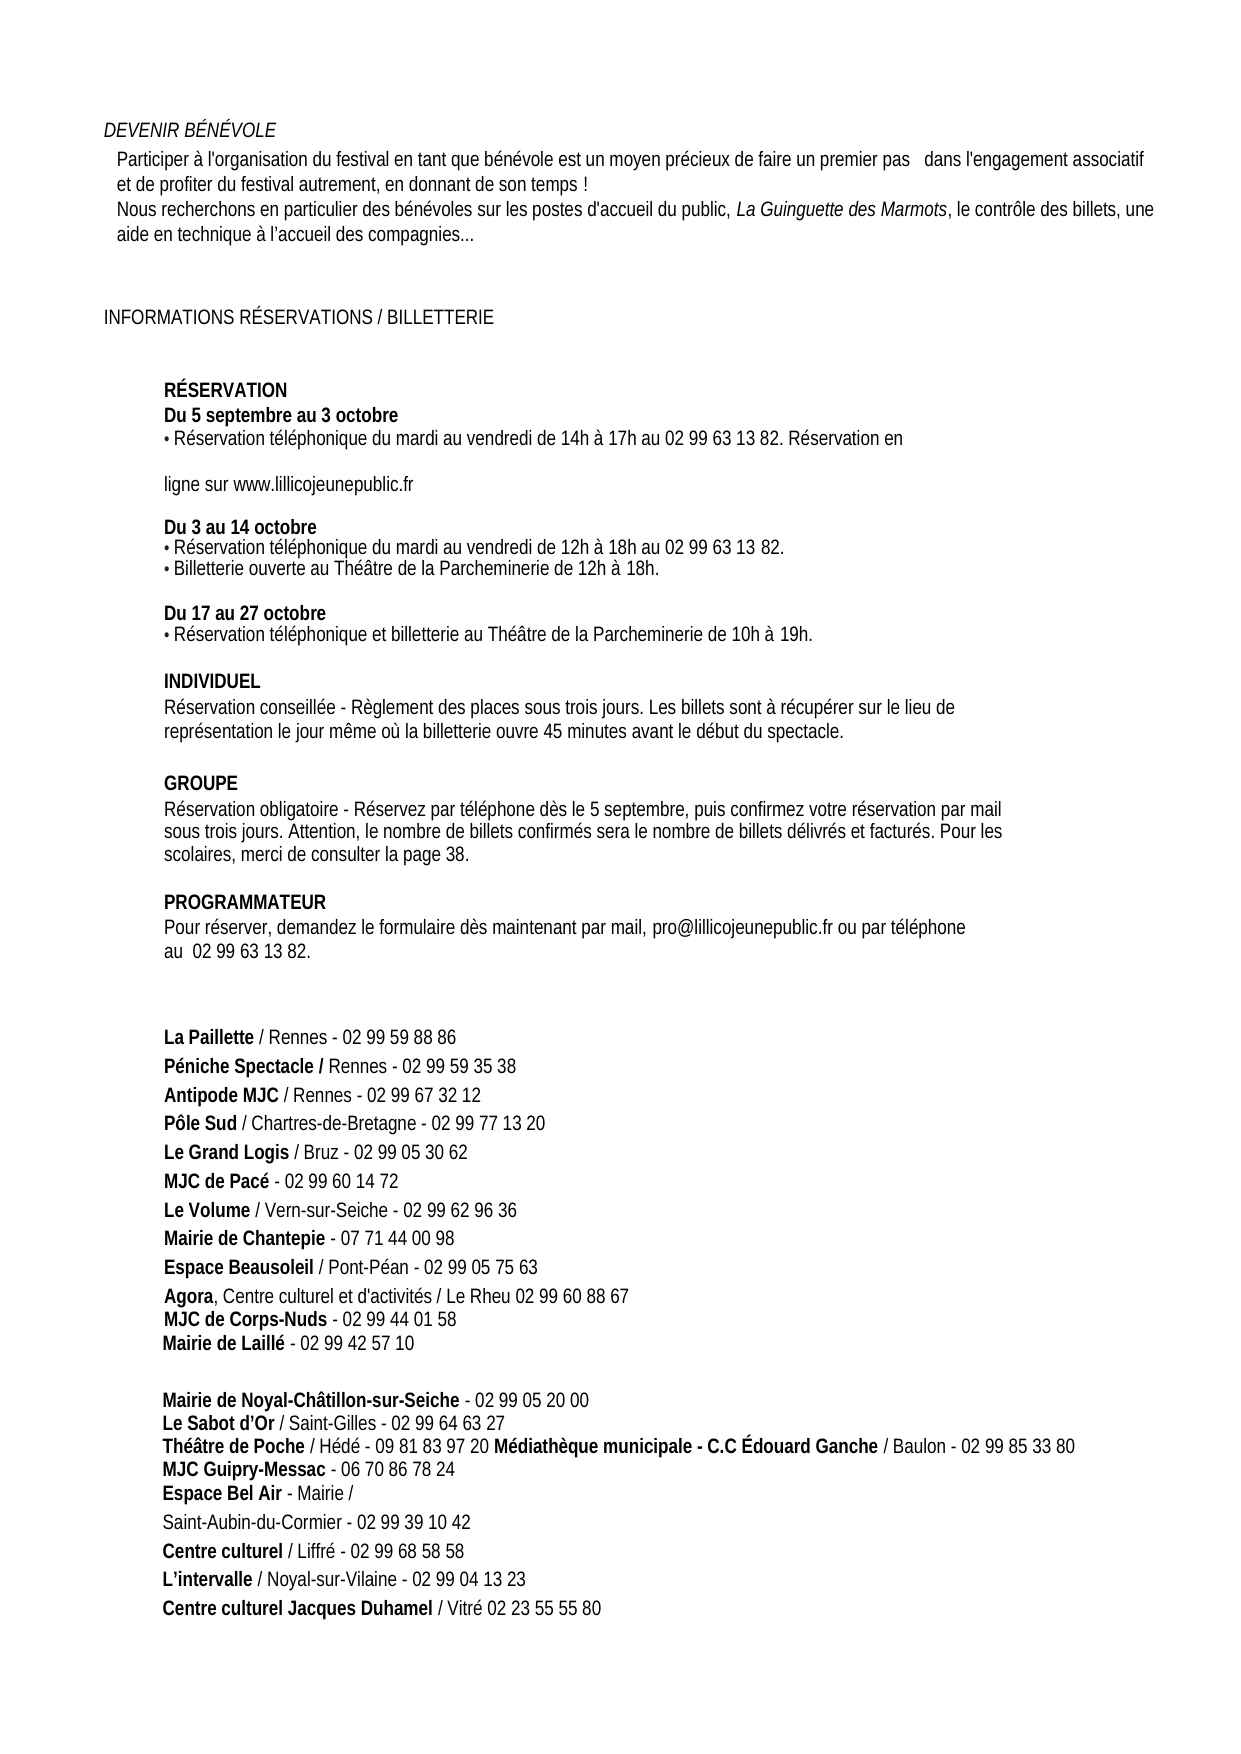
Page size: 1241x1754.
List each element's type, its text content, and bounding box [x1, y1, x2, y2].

text Théâtre de Poche / Hédé - 09 81 83 97 20 Médiathèque municipale - C.C Édouard Ganche / Baulon - 02 99 85 33 80 [162, 1434, 1129, 1458]
text Espace Beausoleil / Pont-Péan - 02 99 05 75 63 [164, 1255, 1169, 1279]
text Le Volume / Vern-sur-Seiche - 02 99 62 96 36 [164, 1198, 1169, 1222]
text Espace Bel Air - Mairie / [162, 1481, 1169, 1505]
list Billetterie ouverte au Théâtre de la Parcheminerie de 12h à 18h. [164, 559, 1169, 580]
text Centre culturel Jacques Duhamel / Vitré 02 23 55 55 80 [103, 1596, 1169, 1620]
text Du 5 septembre au 3 octobre [164, 407, 1169, 426]
subtitle DEVENIR BÉNÉVOLE [103, 118, 1169, 142]
list Réservation téléphonique du mardi au vendredi de 14h à 17h au 02 99 63 13 82. Réservation en ligne sur www.lillicojeunepublic.fr [164, 426, 916, 496]
text Participer à l'organisation du festival en tant que bénévole est un moyen précieux de faire un premier pas dans l'engagement associatif et de profiter du festival autrement, en donnant de son temps ! [117, 147, 1149, 196]
text Pour réserver, demandez le formulaire dès maintenant par mail, pro@lillicojeunepublic.fr ou par téléphone [164, 918, 1169, 939]
text Du 17 au 27 octobre [164, 604, 1169, 624]
text Le Sabot d’Or / Saint-Gilles - 02 99 64 63 27 [162, 1413, 1169, 1434]
text Réservation conseillée - Règlement des places sous trois jours. Les billets sont à récupérer sur le lieu de [164, 698, 1169, 718]
text MJC de Pacé - 02 99 60 14 72 [164, 1169, 1169, 1193]
text Agora, Centre culturel et d'activités / Le Rheu 02 99 60 88 67 [164, 1284, 1099, 1308]
subtitle GROUPE [103, 771, 1169, 795]
text Mairie de Chantepie - 07 71 44 00 98 [164, 1226, 1169, 1250]
text représentation le jour même où la billetterie ouvre 45 minutes avant le début du spectacle. [164, 718, 1169, 742]
text Mairie de Noyal-Châtillon-sur-Seiche - 02 99 05 20 00 [162, 1388, 1069, 1412]
text Mairie de Laillé - 02 99 42 57 10 [103, 1330, 1169, 1354]
subtitle PROGRAMMATEUR [103, 890, 1169, 914]
text au 02 99 63 13 82. [164, 939, 1169, 963]
text La Paillette / Rennes - 02 99 59 88 86 [164, 1025, 1169, 1049]
text Saint-Aubin-du-Cormier - 02 99 39 10 42 [162, 1510, 1169, 1534]
text Le Grand Logis / Bruz - 02 99 05 30 62 [164, 1140, 1169, 1164]
text sous trois jours. Attention, le nombre de billets confirmés sera le nombre de billets délivrés et facturés. Pour les scolaires, merci de consulter la page 38. [164, 820, 1052, 866]
text Pôle Sud / Chartres-de-Bretagne - 02 99 77 13 20 [164, 1111, 1169, 1135]
text Antipode MJC / Rennes - 02 99 67 32 12 [164, 1083, 1169, 1107]
text Du 3 au 14 octobre [164, 517, 1169, 538]
list Réservation téléphonique et billetterie au Théâtre de la Parcheminerie de 10h à 19h. [164, 624, 1169, 646]
text Réservation obligatoire - Réservez par téléphone dès le 5 septembre, puis confirmez votre réservation par mail [164, 800, 1169, 820]
text Péniche Spectacle / Rennes - 02 99 59 35 38 [164, 1054, 1169, 1078]
subtitle INFORMATIONS RÉSERVATIONS / BILLETTERIE [103, 305, 1094, 329]
text L’intervalle / Noyal-sur-Vilaine - 02 99 04 13 23 [162, 1567, 1169, 1591]
text Centre culturel / Liffré - 02 99 68 58 58 [162, 1538, 1169, 1562]
text Nous recherchons en particulier des bénévoles sur les postes d'accueil du public, La Guinguette des Marmots, le contrôle des billets, une aide en technique à l’accueil des compagnies... [117, 197, 1163, 246]
text MJC de Corps-Nuds - 02 99 44 01 58 [164, 1309, 1169, 1330]
list Réservation téléphonique du mardi au vendredi de 12h à 18h au 02 99 63 13 82. [164, 538, 1169, 559]
subtitle RÉSERVATION [103, 378, 1169, 402]
subtitle INDIVIDUEL [103, 669, 1169, 693]
text MJC Guipry-Messac - 06 70 86 78 24 [162, 1459, 1169, 1481]
